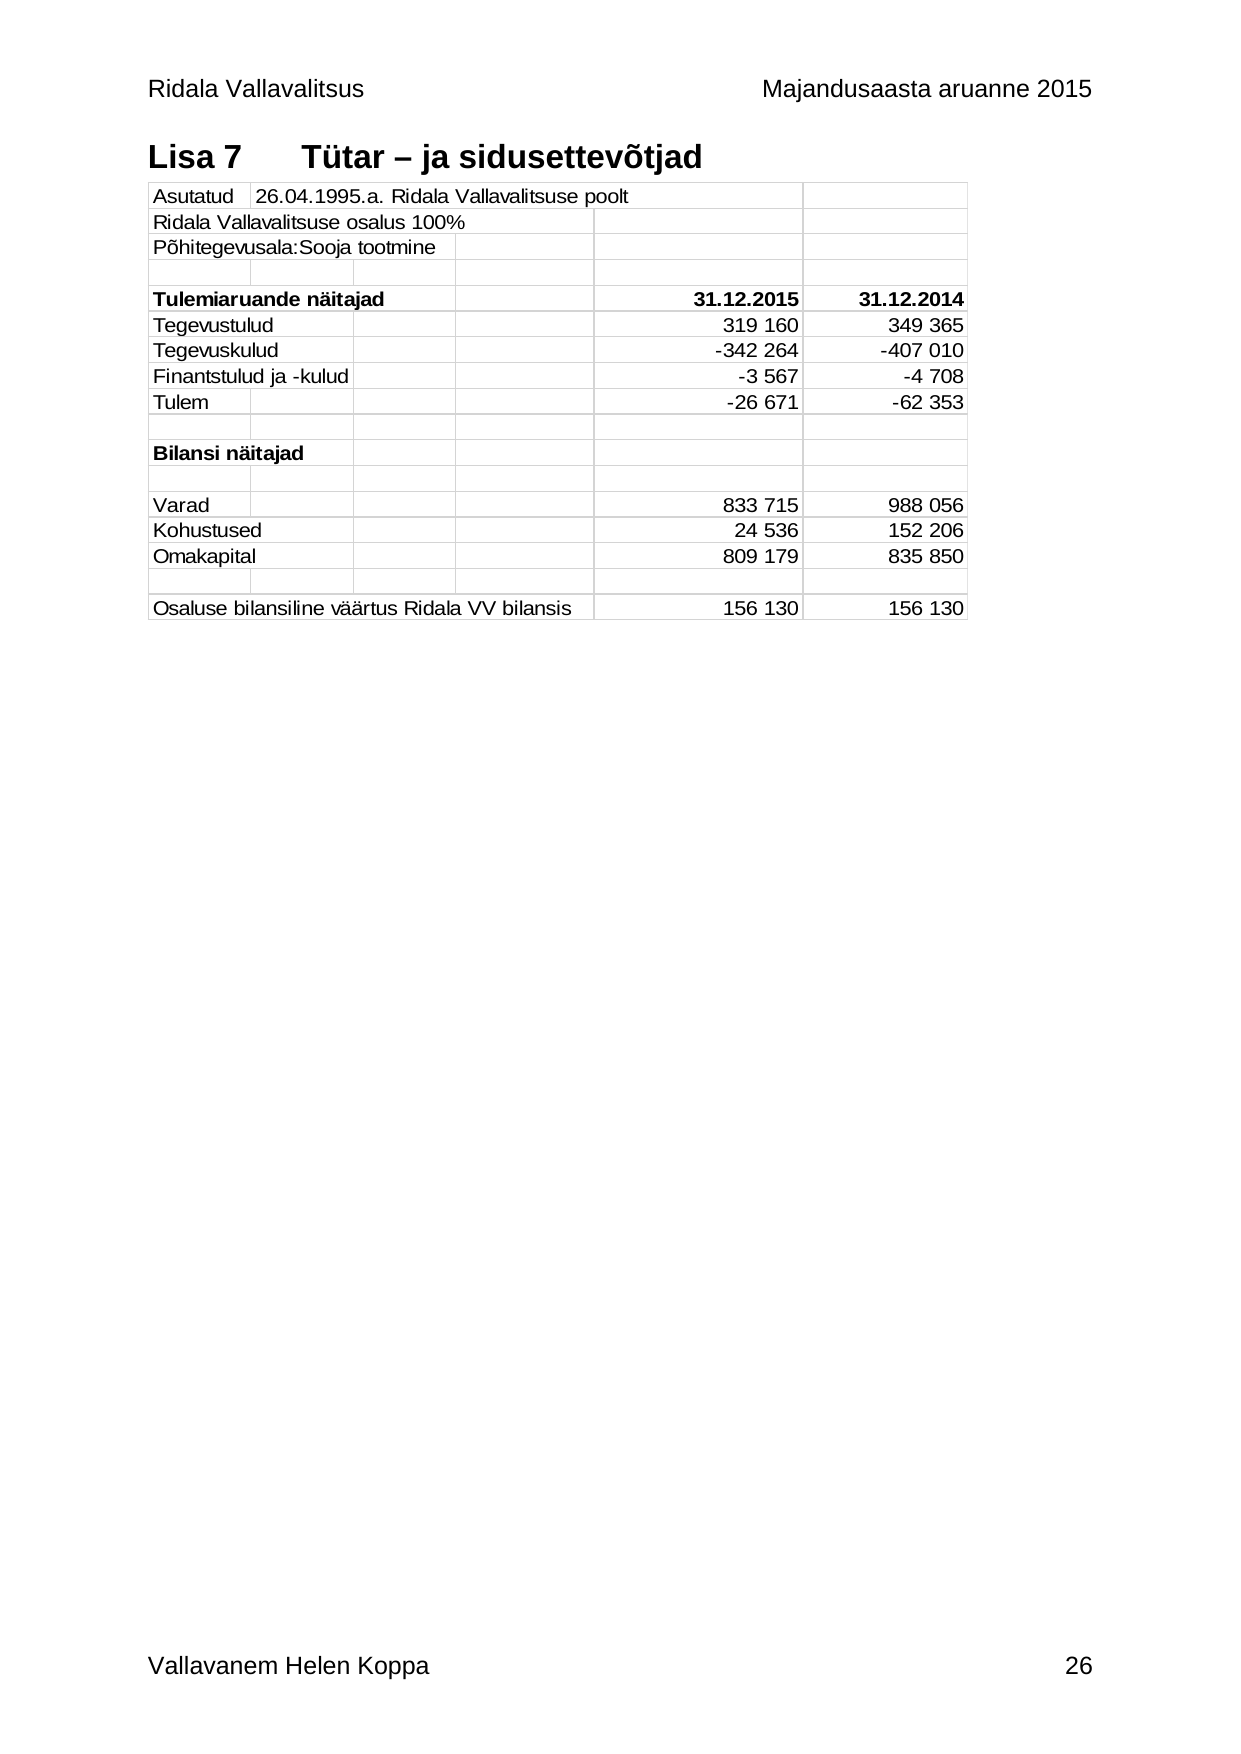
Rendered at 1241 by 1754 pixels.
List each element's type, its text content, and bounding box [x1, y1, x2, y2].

subtitle Tütar – ja sidusettevõtjad [148, 137, 1092, 176]
